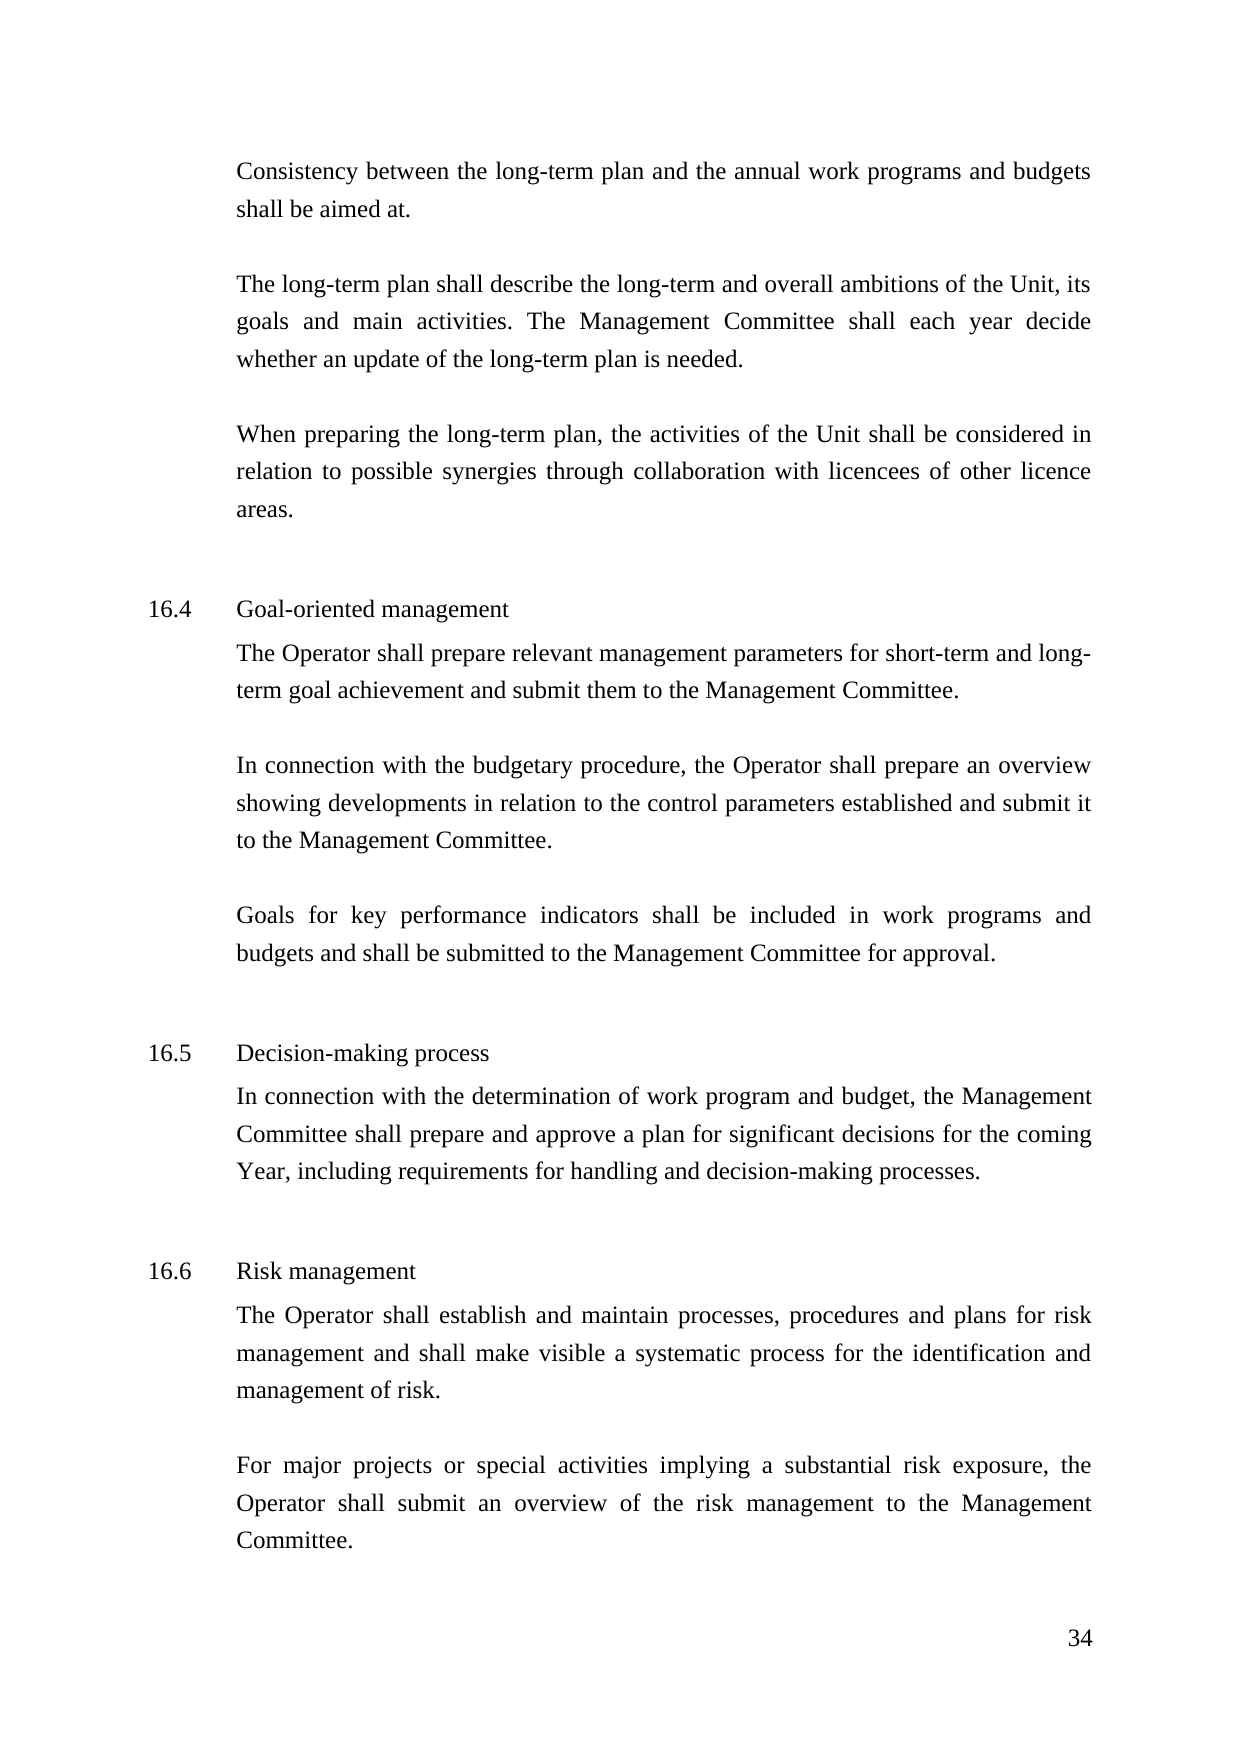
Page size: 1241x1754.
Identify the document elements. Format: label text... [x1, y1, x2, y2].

text The Operator shall establish and maintain processes, procedures and plans for risk management and shall make visible a systematic process for the identification and management of risk. [236, 1291, 1093, 1404]
text When preparing the long-term plan, the activities of the Unit shall be considered in relation to possible synergies through collaboration with licencees of other licence areas. [236, 410, 1093, 523]
subtitle Goal-oriented management [148, 585, 1093, 623]
text Consistency between the long-term plan and the annual work programs and budgets shall be aimed at. [236, 148, 1093, 223]
subtitle Decision-making process [148, 1029, 1093, 1066]
text For major projects or special activities implying a substantial risk exposure, the Operator shall submit an overview of the risk management to the Management Committee. [236, 1441, 1093, 1554]
text The Operator shall prepare relevant management parameters for short-term and long-term goal achievement and submit them to the Management Committee. [236, 629, 1093, 704]
text Goals for key performance indicators shall be included in work programs and budgets and shall be submitted to the Management Committee for approval. [236, 891, 1093, 966]
subtitle Risk management [148, 1248, 1093, 1285]
text In connection with the determination of work program and budget, the Management Committee shall prepare and approve a plan for significant decisions for the coming Year, including requirements for handling and decision-making processes. [236, 1073, 1093, 1185]
text The long-term plan shall describe the long-term and overall ambitions of the Unit, its goals and main activities. The Management Committee shall each year decide whether an update of the long-term plan is needed. [236, 260, 1093, 373]
text In connection with the budgetary procedure, the Operator shall prepare an overview showing developments in relation to the control parameters established and submit it to the Management Committee. [236, 741, 1093, 854]
